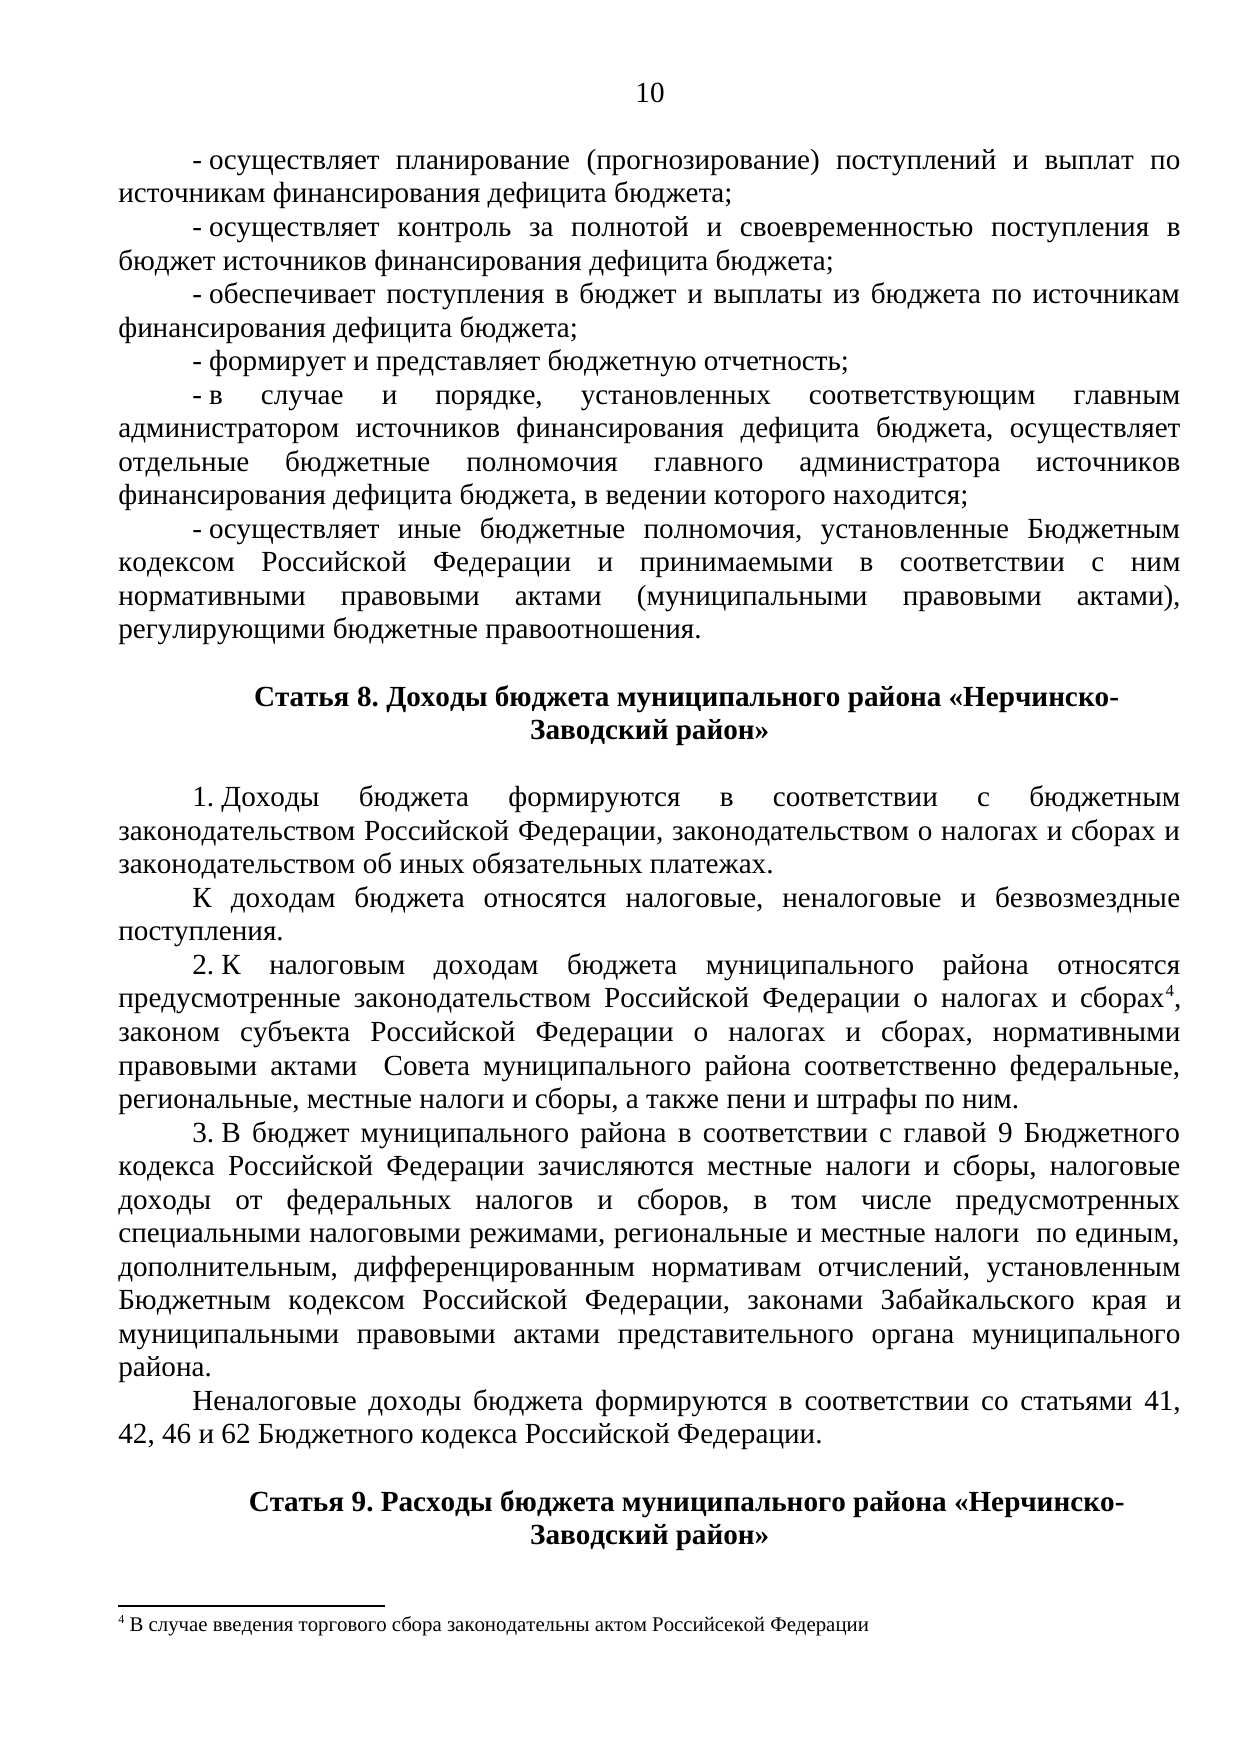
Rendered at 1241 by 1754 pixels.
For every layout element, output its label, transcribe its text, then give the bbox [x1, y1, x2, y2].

text 3. В бюджет муниципального района в соответствии с главой 9 Бюджетного кодекса Российской Федерации зачисляются местные налоги и сборы, налоговые доходы от федеральных налогов и сборов, в том числе предусмотренных специальными налоговыми режимами, региональные и местные налоги по единым, дополнительным, дифференцированным нормативам отчислений, установленным Бюджетным кодексом Российской Федерации, законами Забайкальского края и муниципальными правовыми актами представительного органа муниципального района. [118, 1115, 1181, 1383]
text - в случае и порядке, установленных соответствующим главным администратором источников финансирования дефицита бюджета, осуществляет отдельные бюджетные полномочия главного администратора источников финансирования дефицита бюджета, в ведении которого находится; [118, 377, 1181, 511]
text 2. К налоговым доходам бюджета муниципального района относятся предусмотренные законодательством Российской Федерации о налогах и сборах, законом субъекта Российской Федерации о налогах и сборах, нормативными правовыми актами Совета муниципального района соответственно федеральные, региональные, местные налоги и сборы, а также пени и штрафы по ним. [118, 947, 1181, 1115]
text К доходам бюджета относятся налоговые, неналоговые и безвозмездные поступления. [118, 880, 1181, 947]
text 1. Доходы бюджета формируются в соответствии с бюджетным законодательством Российской Федерации, законодательством о налогах и сборах и законодательством об иных обязательных платежах. [118, 779, 1181, 880]
text - осуществляет планирование (прогнозирование) поступлений и выплат по источникам финансирования дефицита бюджета; [118, 142, 1181, 209]
text Статья 9. Расходы бюджета муниципального района «Нерчинско-Заводский район» [118, 1484, 1181, 1551]
text Статья 8. Доходы бюджета муниципального района «Нерчинско-Заводский район» [118, 679, 1181, 746]
text Неналоговые доходы бюджета формируются в соответствии со статьями 41, 42, 46 и 62 Бюджетного кодекса Российской Федерации. [118, 1383, 1181, 1450]
text - формирует и представляет бюджетную отчетность; [118, 343, 1181, 377]
text - обеспечивает поступления в бюджет и выплаты из бюджета по источникам финансирования дефицита бюджета; [118, 276, 1181, 343]
text - осуществляет контроль за полнотой и своевременностью поступления в бюджет источников финансирования дефицита бюджета; [118, 209, 1181, 276]
